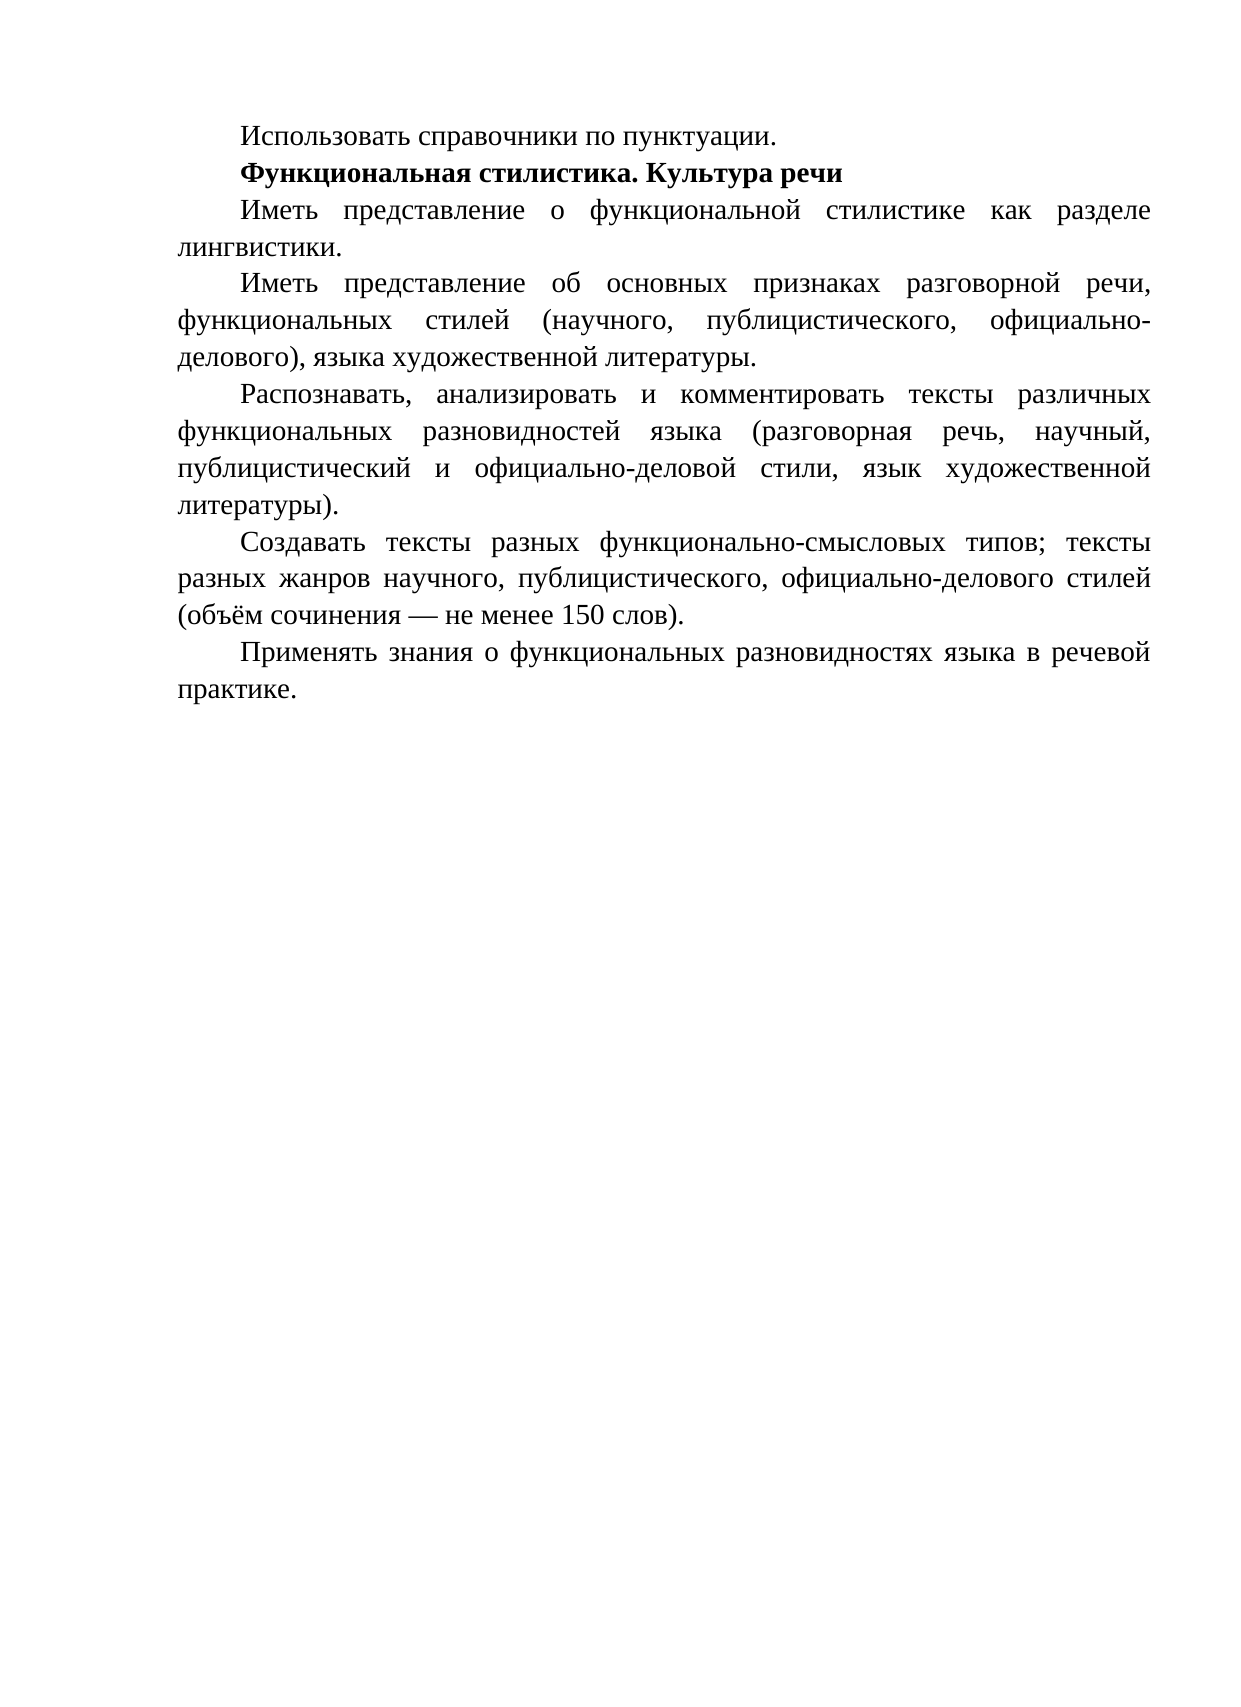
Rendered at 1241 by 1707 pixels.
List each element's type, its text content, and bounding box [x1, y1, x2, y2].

text Функциональная стилистика. Культура речи [177, 155, 1152, 188]
text Распознавать, анализировать и комментировать тексты различных функциональных разновидностей языка (разговорная речь, научный, публицистический и официально-деловой стили, язык художественной литературы). [177, 376, 1152, 520]
text Использовать справочники по пунктуации. [177, 118, 1152, 152]
text Иметь представление об основных признаках разговорной речи, функциональных стилей (научного, публицистического, официально-делового), языка художественной литературы. [177, 266, 1152, 373]
text Создавать тексты разных функционально-смысловых типов; тексты разных жанров научного, публицистического, официально-делового стилей (объём сочинения — не менее 150 слов). [177, 524, 1152, 631]
text Применять знания о функциональных разновидностях языка в речевой практике. [177, 634, 1152, 705]
text Иметь представление о функциональной стилистике как разделе лингвистики. [177, 192, 1152, 262]
